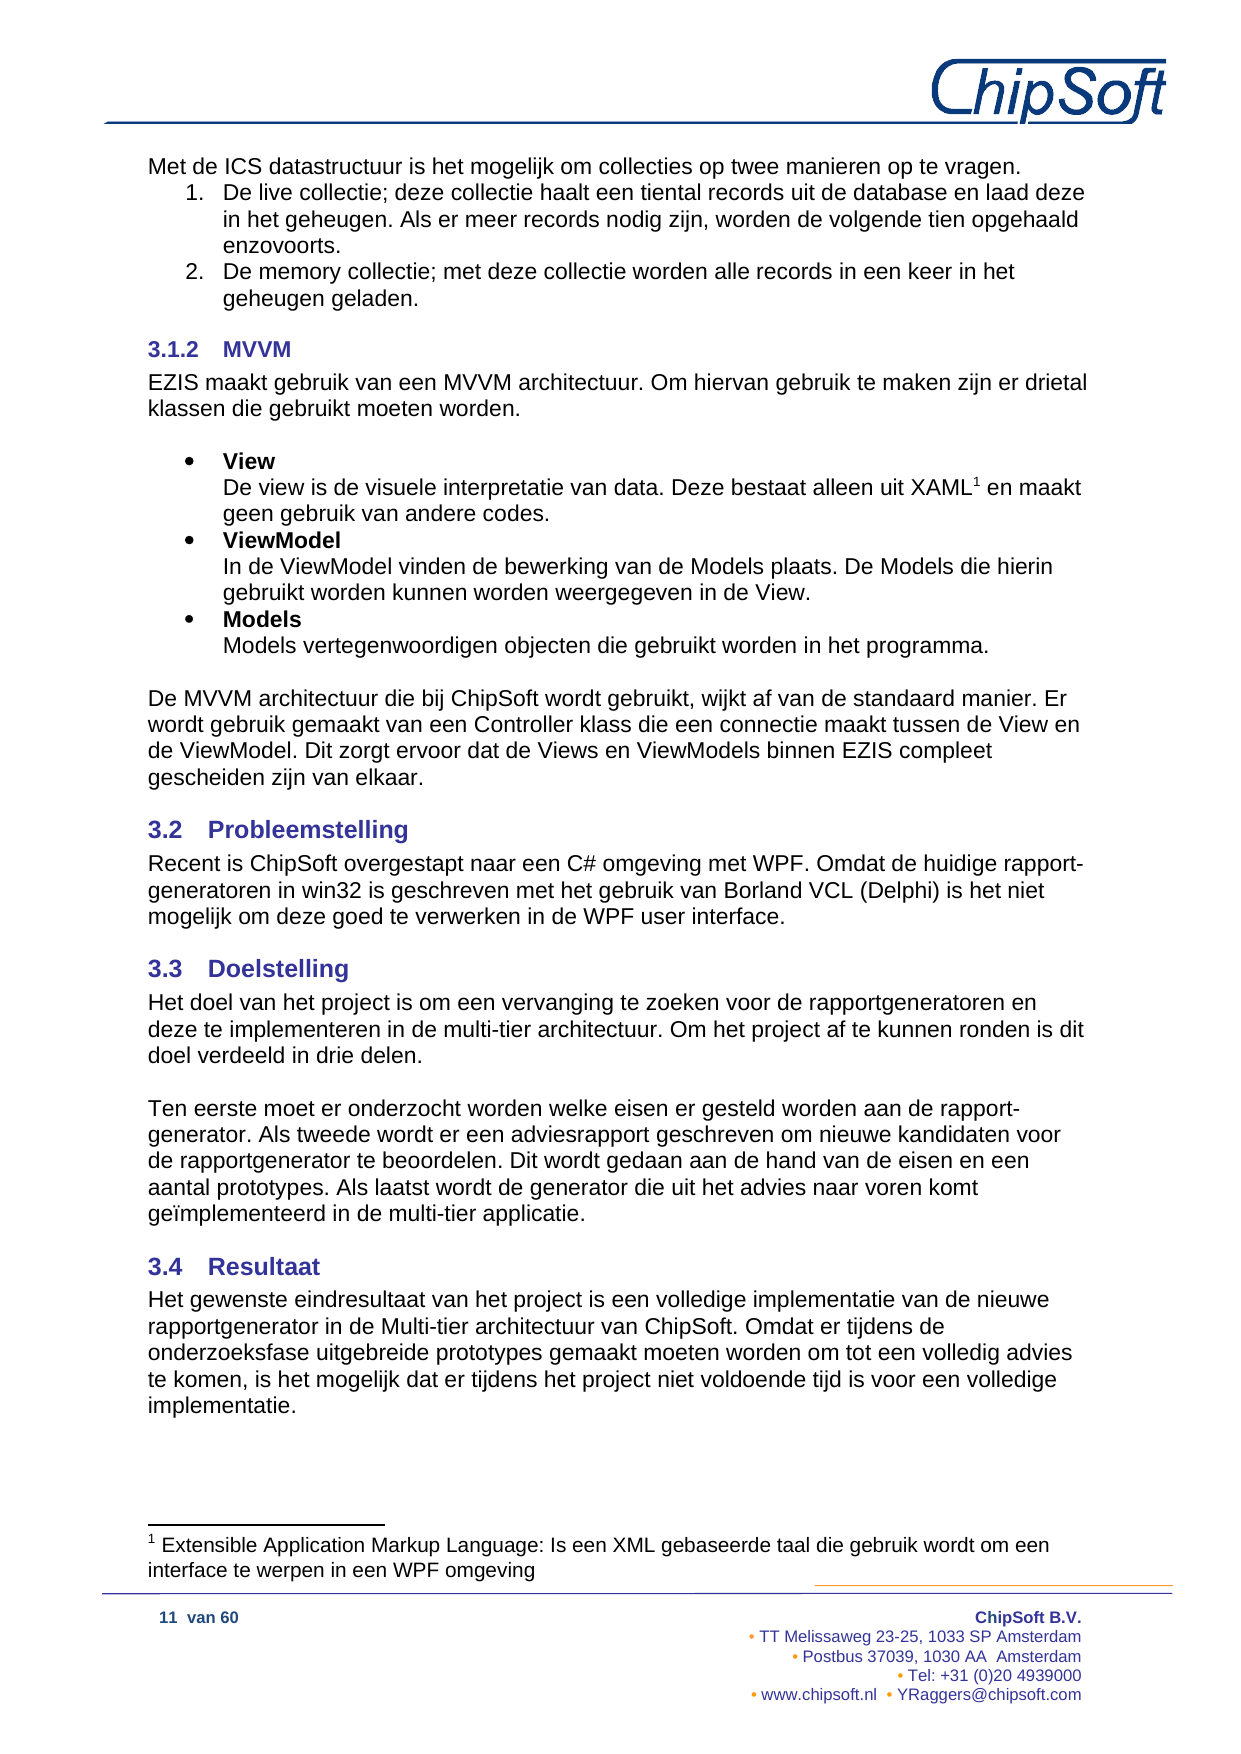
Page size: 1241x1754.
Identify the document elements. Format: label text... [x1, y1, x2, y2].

list View [185, 448, 1093, 474]
subtitle Resultaat [148, 1251, 1093, 1280]
list De memory collectie; met deze collectie worden alle records in een keer in het geheugen geladen. [185, 258, 1093, 311]
list Models [185, 606, 1093, 632]
text Ten eerste moet er onderzocht worden welke eisen er gesteld worden aan de rapport- generator. Als tweede wordt er een adviesrapport geschreven om nieuwe kandidaten voor de rapportgenerator te beoordelen. Dit wordt gedaan aan de hand van de eisen en een aantal prototypes. Als laatst wordt de generator die uit het advies naar voren komt geïmplementeerd in de multi-tier applicatie. [148, 1095, 1093, 1226]
list Models vertegenwoordigen objecten die gebruikt worden in het programma. [223, 632, 1093, 658]
text EZIS maakt gebruik van een MVVM architectuur. Om hiervan gebruik te maken zijn er drietal klassen die gebruikt moeten worden. [148, 368, 1093, 421]
subtitle Probleemstelling [148, 815, 1093, 844]
text Recent is ChipSoft overgestapt naar een C# omgeving met WPF. Omdat de huidige rapport- generatoren in win32 is geschreven met het gebruik van Borland VCL (Delphi) is het niet mogelijk om deze goed te verwerken in de WPF user interface. [148, 850, 1093, 929]
list De view is de visuele interpretatie van data. Deze bestaat alleen uit XAML en maakt geen gebruik van andere codes. [223, 474, 1093, 527]
picture [100, 58, 1166, 124]
text De MVVM architectuur die bij ChipSoft wordt gebruikt, wijkt af van de standaard manier. Er wordt gebruik gemaakt van een Controller klass die een connectie maakt tussen de View en de ViewModel. Dit zorgt ervoor dat de Views en ViewModels binnen EZIS compleet gescheiden zijn van elkaar. [148, 685, 1093, 790]
list ViewModel [185, 527, 1093, 553]
list De live collectie; deze collectie haalt een tiental records uit de database en laad deze in het geheugen. Als er meer records nodig zijn, worden de volgende tien opgehaald enzovoorts. [185, 179, 1093, 258]
text Het doel van het project is om een vervanging te zoeken voor de rapportgeneratoren en deze te implementeren in de multi-tier architectuur. Om het project af te kunnen ronden is dit doel verdeeld in drie delen. [148, 989, 1093, 1068]
list In de ViewModel vinden de bewerking van de Models plaats. De Models die hierin gebruikt worden kunnen worden weergegeven in de View. [223, 553, 1093, 606]
text Het gewenste eindresultaat van het project is een volledige implementatie van de nieuwe rapportgenerator in de Multi-tier architectuur van ChipSoft. Omdat er tijdens de onderzoeksfase uitgebreide prototypes gemaakt moeten worden om tot een volledig advies te komen, is het mogelijk dat er tijdens het project niet voldoende tijd is voor een volledige implementatie. [148, 1286, 1093, 1418]
subtitle MVVM [148, 336, 1093, 362]
text Met de ICS datastructuur is het mogelijk om collecties op twee manieren op te vragen. [148, 153, 1093, 179]
subtitle Doelstelling [148, 954, 1093, 983]
